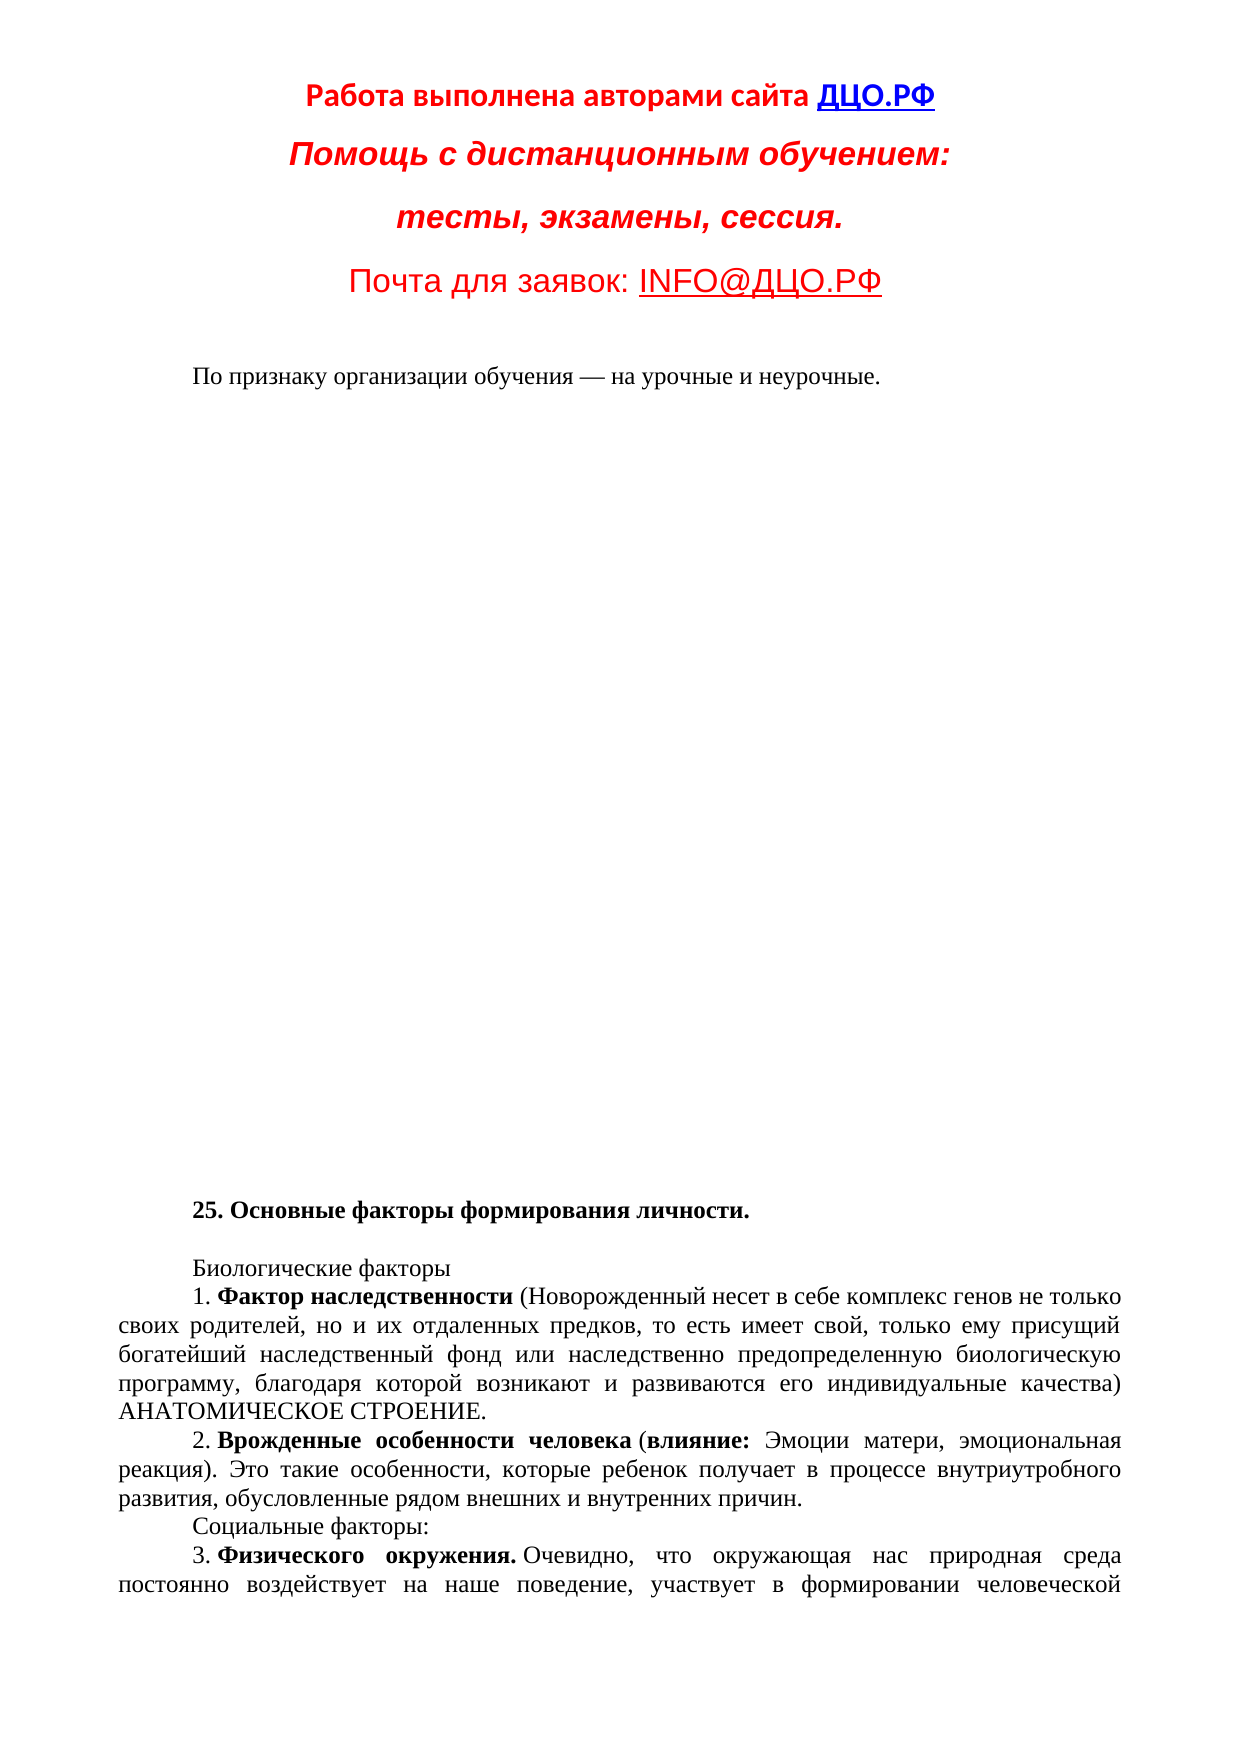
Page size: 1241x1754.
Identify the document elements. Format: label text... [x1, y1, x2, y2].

text Социальные факторы: [118, 1511, 1122, 1540]
text Биологические факторы [118, 1253, 1122, 1281]
text 1. Фактор наследственности (Новорожденный несет в себе комплекс генов не только своих родителей, но и их отдаленных предков, то есть имеет свой, только ему присущий богатейший наследственный фонд или наследственно предопределенную биологическую программу, благодаря которой возникают и развиваются его индивидуальные качества) АНАТОМИЧЕСКОЕ СТРОЕНИЕ. [118, 1281, 1122, 1425]
text 25. Основные факторы формирования личности. [118, 1195, 1122, 1224]
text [118, 1540, 1122, 1598]
text 2. Врожденные особенности человека (влияние: Эмоции матери, эмоциональная реакция). Это такие особенности, которые ребенок получает в процессе внутриутробного развития, обусловленные рядом внешних и внутренних причин. [118, 1425, 1122, 1511]
text По признаку организации обучения — на урочные и неурочные. [118, 361, 1122, 390]
